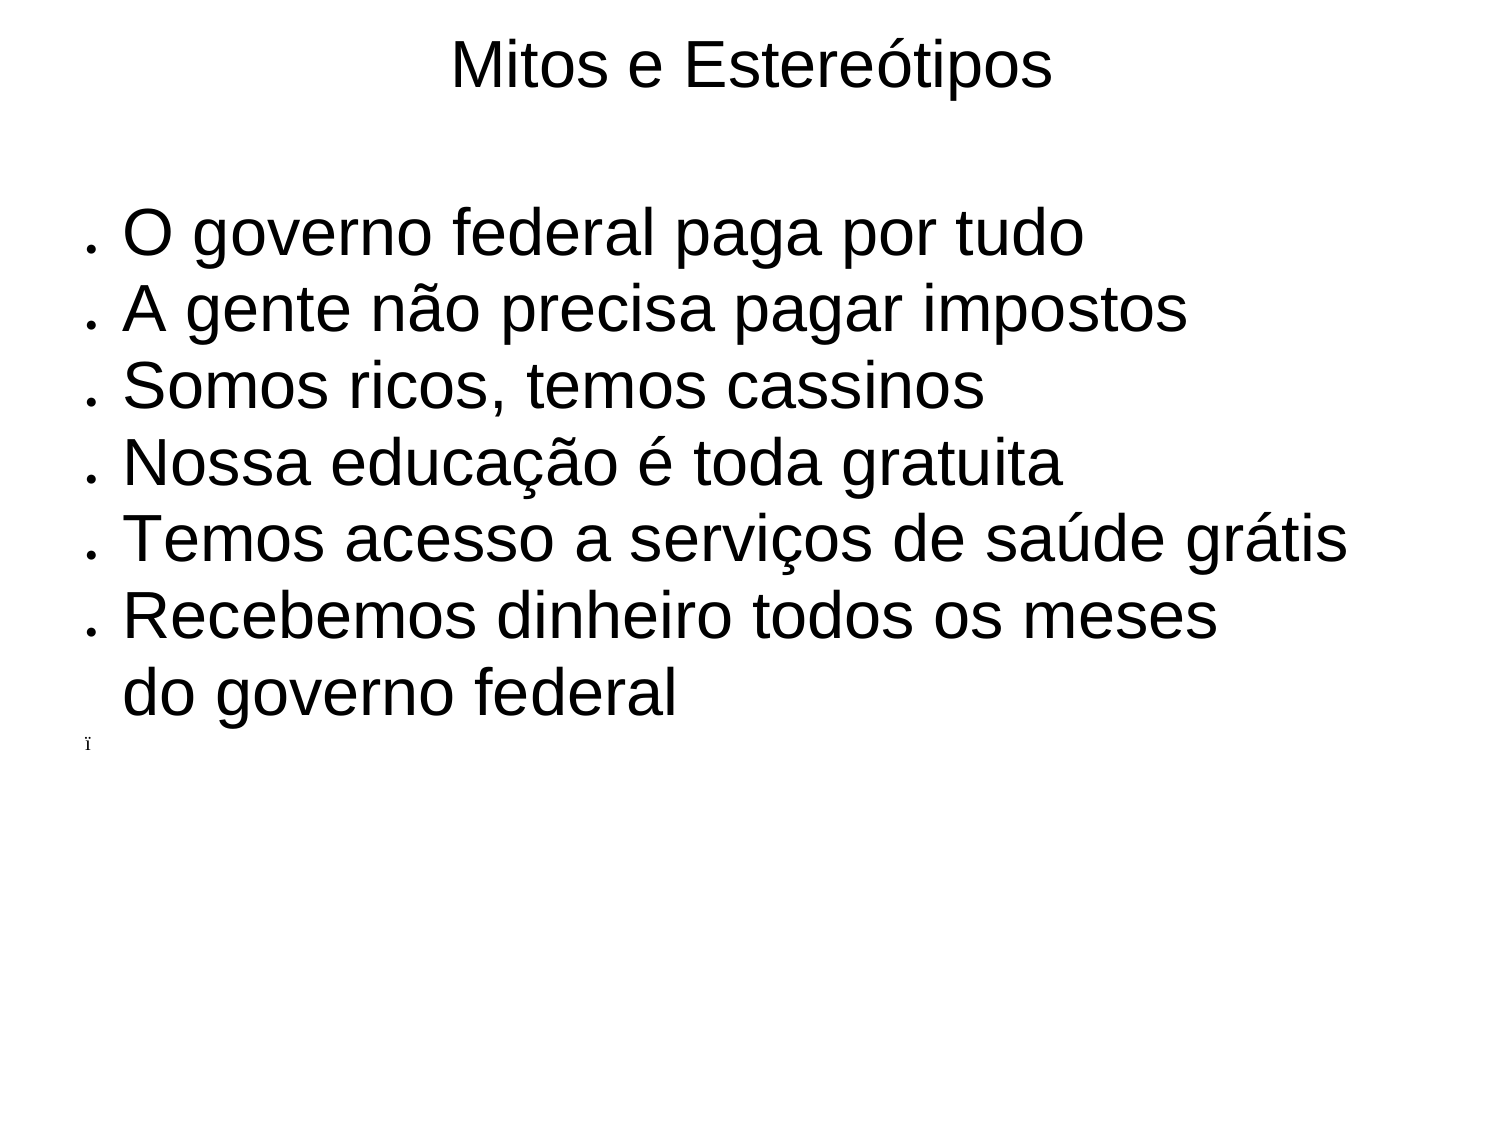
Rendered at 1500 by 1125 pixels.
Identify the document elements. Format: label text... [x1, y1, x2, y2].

list Nossa educação é toda gratuita [85, 423, 1485, 499]
list O governo federal paga por tudo [85, 193, 1095, 269]
list Recebemos dinheiro todos os meses do governo federal [85, 576, 1236, 729]
list Temos acesso a serviços de saúde grátis [85, 499, 1485, 576]
text Mitos e Estereótipos [71, 25, 1433, 102]
list A gente não precisa pagar impostos [85, 269, 1485, 346]
list Somos ricos, temos cassinos [85, 346, 1485, 423]
